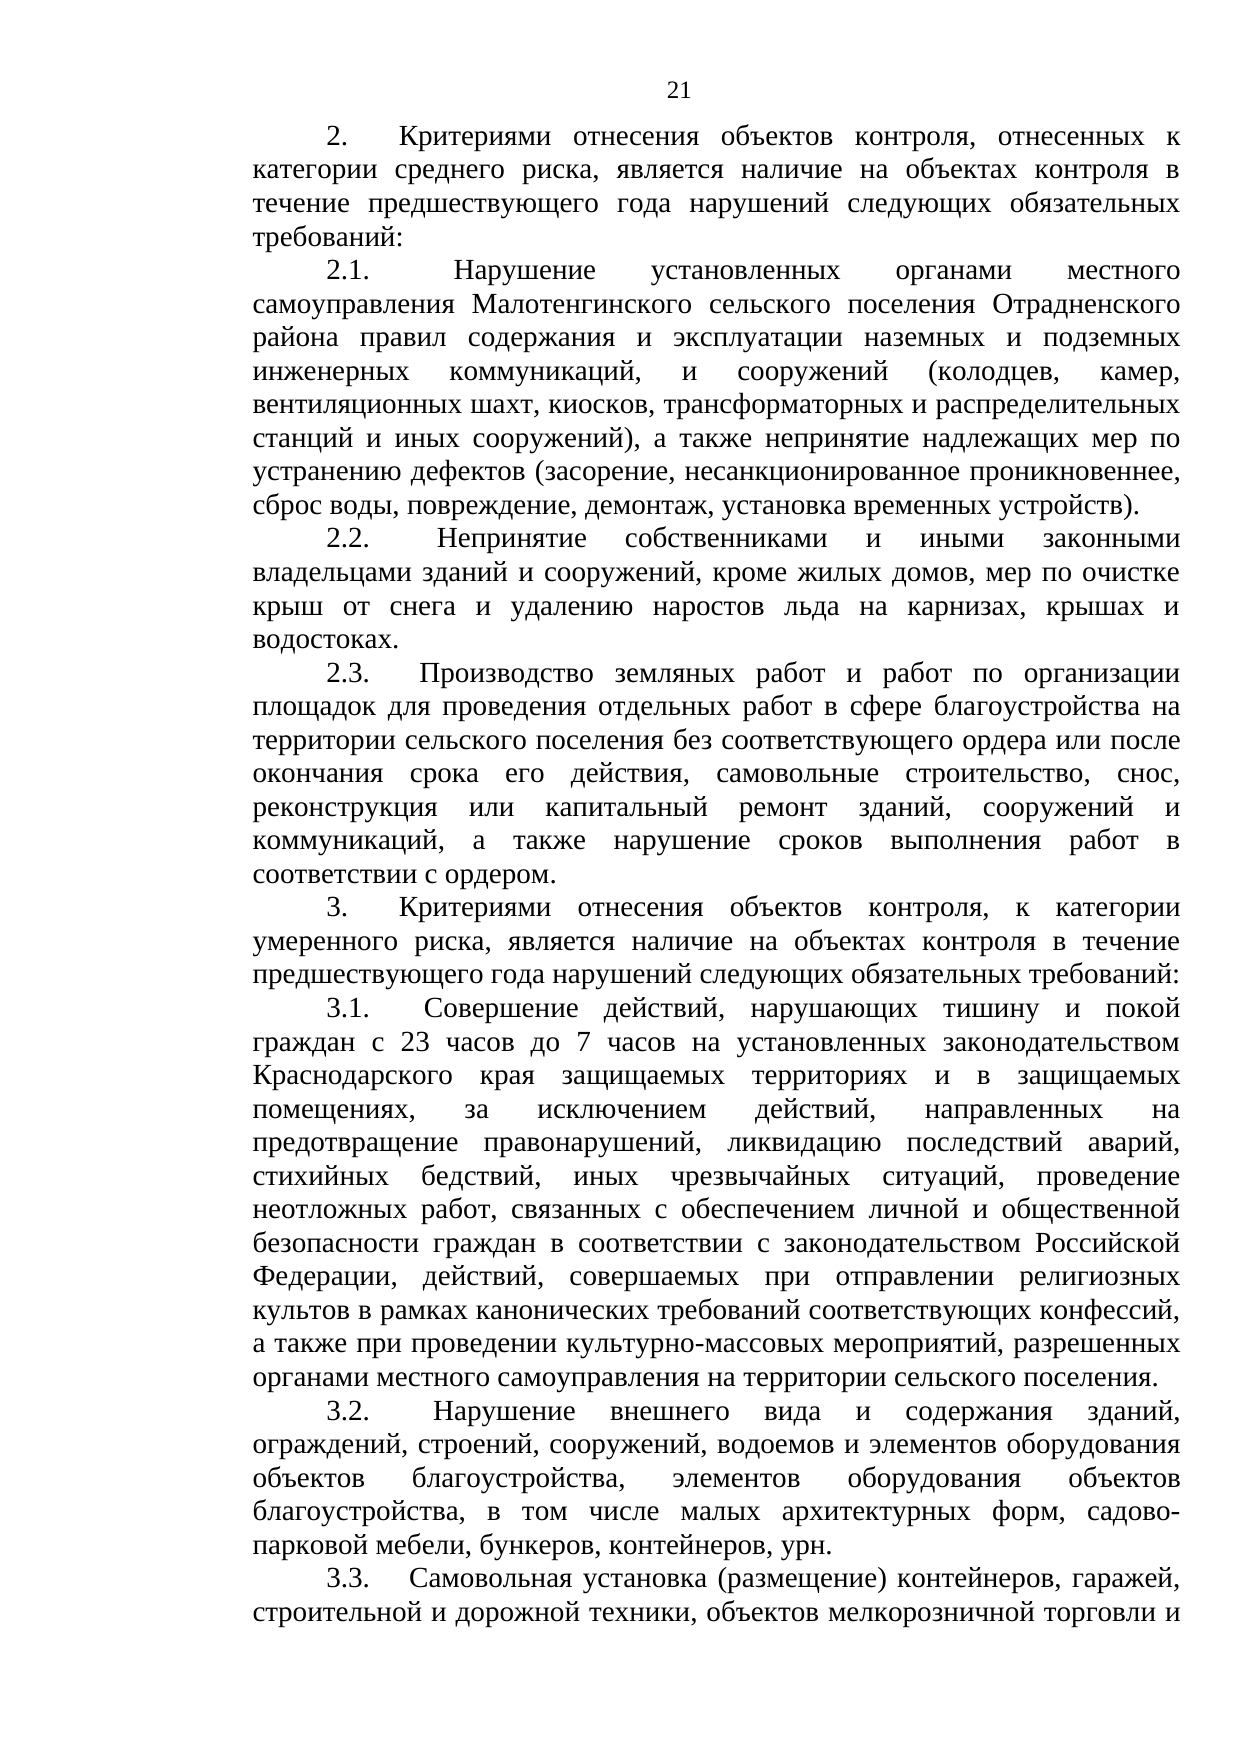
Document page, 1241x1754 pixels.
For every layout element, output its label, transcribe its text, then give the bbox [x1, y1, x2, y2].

list Нарушение внешнего вида и содержания зданий, ограждений, строений, сооружений, водоемов и элементов оборудования объектов благоустройства, элементов оборудования объектов благоустройства, в том числе малых архитектурных форм, садово-парковой мебели, бункеров, контейнеров, урн. [252, 1393, 1181, 1560]
list Критериями отнесения объектов контроля, к категории умеренного риска, является наличие на объектах контроля в течение предшествующего года нарушений следующих обязательных требований: [252, 889, 1181, 990]
list Нарушение установленных органами местного самоуправления Малотенгинского сельского поселения Отрадненского района правил содержания и эксплуатации наземных и подземных инженерных коммуникаций, и сооружений (колодцев, камер, вентиляционных шахт, киосков, трансформаторных и распределительных станций и иных сооружений), а также непринятие надлежащих мер по устранению дефектов (засорение, несанкционированное проникновеннее, сброс воды, повреждение, демонтаж, установка временных устройств). [252, 252, 1181, 521]
list Непринятие собственниками и иными законными владельцами зданий и сооружений, кроме жилых домов, мер по очистке крыш от снега и удалению наростов льда на карнизах, крышах и водостоках. [252, 521, 1181, 655]
list Критериями отнесения объектов контроля, отнесенных к категории среднего риска, является наличие на объектах контроля в течение предшествующего года нарушений следующих обязательных требований: [252, 118, 1181, 252]
list Совершение действий, нарушающих тишину и покой граждан с 23 часов до 7 часов на установленных законодательством Краснодарского края защищаемых территориях и в защищаемых помещениях, за исключением действий, направленных на предотвращение правонарушений, ликвидацию последствий аварий, стихийных бедствий, иных чрезвычайных ситуаций, проведение неотложных работ, связанных с обеспечением личной и общественной безопасности граждан в соответствии с законодательством Российской Федерации, действий, совершаемых при отправлении религиозных культов в рамках канонических требований соответствующих конфессий, а также при проведении культурно-массовых мероприятий, разрешенных органами местного самоуправления на территории сельского поселения. [252, 990, 1181, 1393]
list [252, 1560, 1181, 1627]
list Производство земляных работ и работ по организации площадок для проведения отдельных работ в сфере благоустройства на территории сельского поселения без соответствующего ордера или после окончания срока его действия, самовольные строительство, снос, реконструкция или капитальный ремонт зданий, сооружений и коммуникаций, а также нарушение сроков выполнения работ в соответствии с ордером. [252, 655, 1181, 889]
